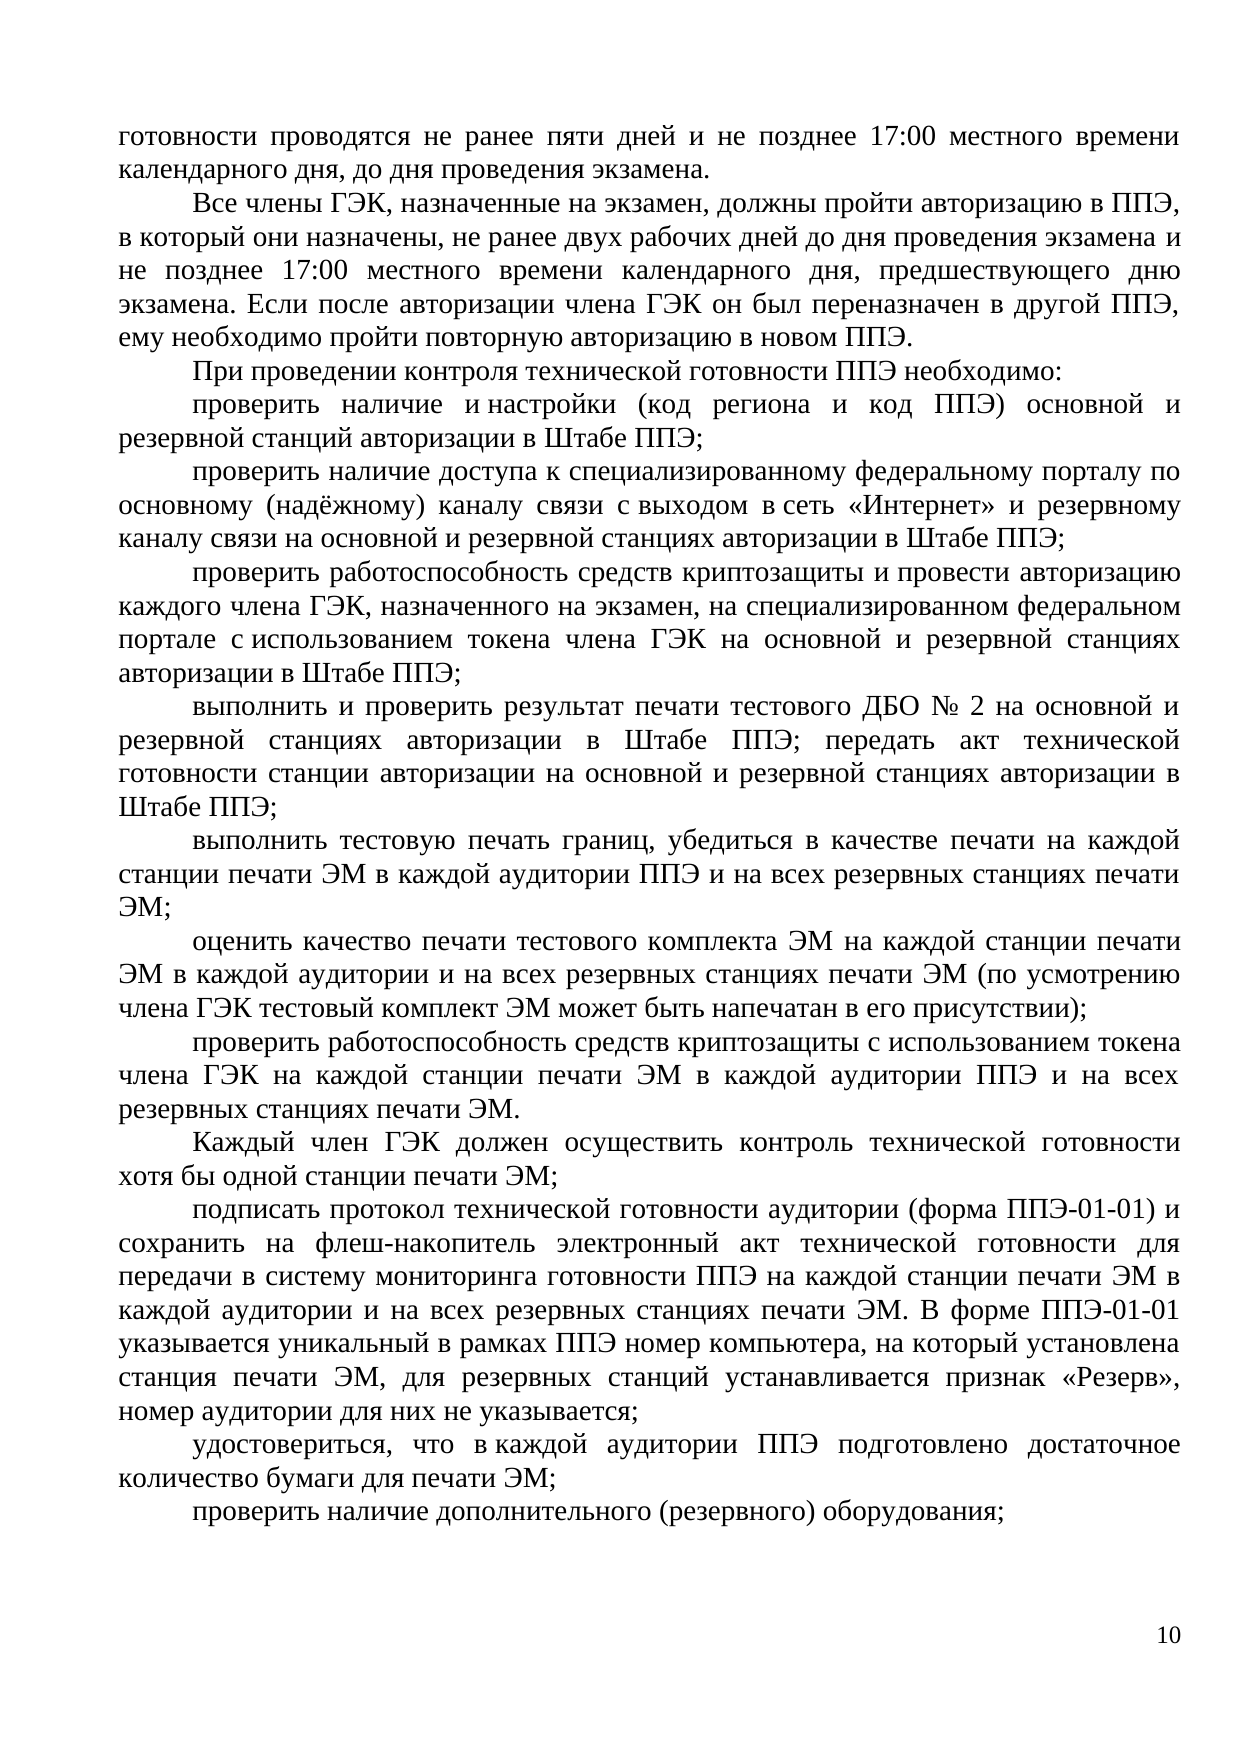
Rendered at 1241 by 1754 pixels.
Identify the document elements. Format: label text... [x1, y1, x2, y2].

text проверить наличие доступа к специализированному федеральному порталу по основному (надёжному) каналу связи с выходом в сеть «Интернет» и резервному каналу связи на основной и резервной станциях авторизации в Штабе ППЭ; [118, 453, 1181, 554]
text оценить качество печати тестового комплекта ЭМ на каждой станции печати ЭМ в каждой аудитории и на всех резервных станциях печати ЭМ (по усмотрению члена ГЭК тестовый комплект ЭМ может быть напечатан в его присутствии); [118, 923, 1181, 1024]
text проверить работоспособность средств криптозащиты и провести авторизацию каждого члена ГЭК, назначенного на экзамен, на специализированном федеральном портале с использованием токена члена ГЭК на основной и резервной станциях авторизации в Штабе ППЭ; [118, 554, 1181, 688]
text Каждый член ГЭК должен осуществить контроль технической готовности хотя бы одной станции печати ЭМ; [118, 1124, 1181, 1191]
text подписать протокол технической готовности аудитории (форма ППЭ-01-01) и сохранить на флеш-накопитель электронный акт технической готовности для передачи в систему мониторинга готовности ППЭ на каждой станции печати ЭМ в каждой аудитории и на всех резервных станциях печати ЭМ. В форме ППЭ-01-01 указывается уникальный в рамках ППЭ номер компьютера, на который установлена станция печати ЭМ, для резервных станций устанавливается признак «Резерв», номер аудитории для них не указывается; [118, 1191, 1181, 1426]
text Все члены ГЭК, назначенные на экзамен, должны пройти авторизацию в ППЭ, в который они назначены, не ранее двух рабочих дней до дня проведения экзамена и не позднее 17:00 местного времени календарного дня, предшествующего дню экзамена. Если после авторизации члена ГЭК он был переназначен в другой ППЭ, ему необходимо пройти повторную авторизацию в новом ППЭ. [118, 185, 1181, 353]
text выполнить и проверить результат печати тестового ДБО № 2 на основной и резервной станциях авторизации в Штабе ППЭ; передать акт технической готовности станции авторизации на основной и резервной станциях авторизации в Штабе ППЭ; [118, 688, 1181, 822]
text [118, 118, 1181, 185]
text удостовериться, что в каждой аудитории ППЭ подготовлено достаточное количество бумаги для печати ЭМ; [118, 1426, 1181, 1493]
text проверить наличие и настройки (код региона и код ППЭ) основной и резервной станций авторизации в Штабе ППЭ; [118, 386, 1181, 453]
text проверить наличие дополнительного (резервного) оборудования; [118, 1493, 1181, 1527]
text При проведении контроля технической готовности ППЭ необходимо: [118, 353, 1181, 386]
text выполнить тестовую печать границ, убедиться в качестве печати на каждой станции печати ЭМ в каждой аудитории ППЭ и на всех резервных станциях печати ЭМ; [118, 822, 1181, 923]
text проверить работоспособность средств криптозащиты с использованием токена члена ГЭК на каждой станции печати ЭМ в каждой аудитории ППЭ и на всех резервных станциях печати ЭМ. [118, 1024, 1181, 1124]
